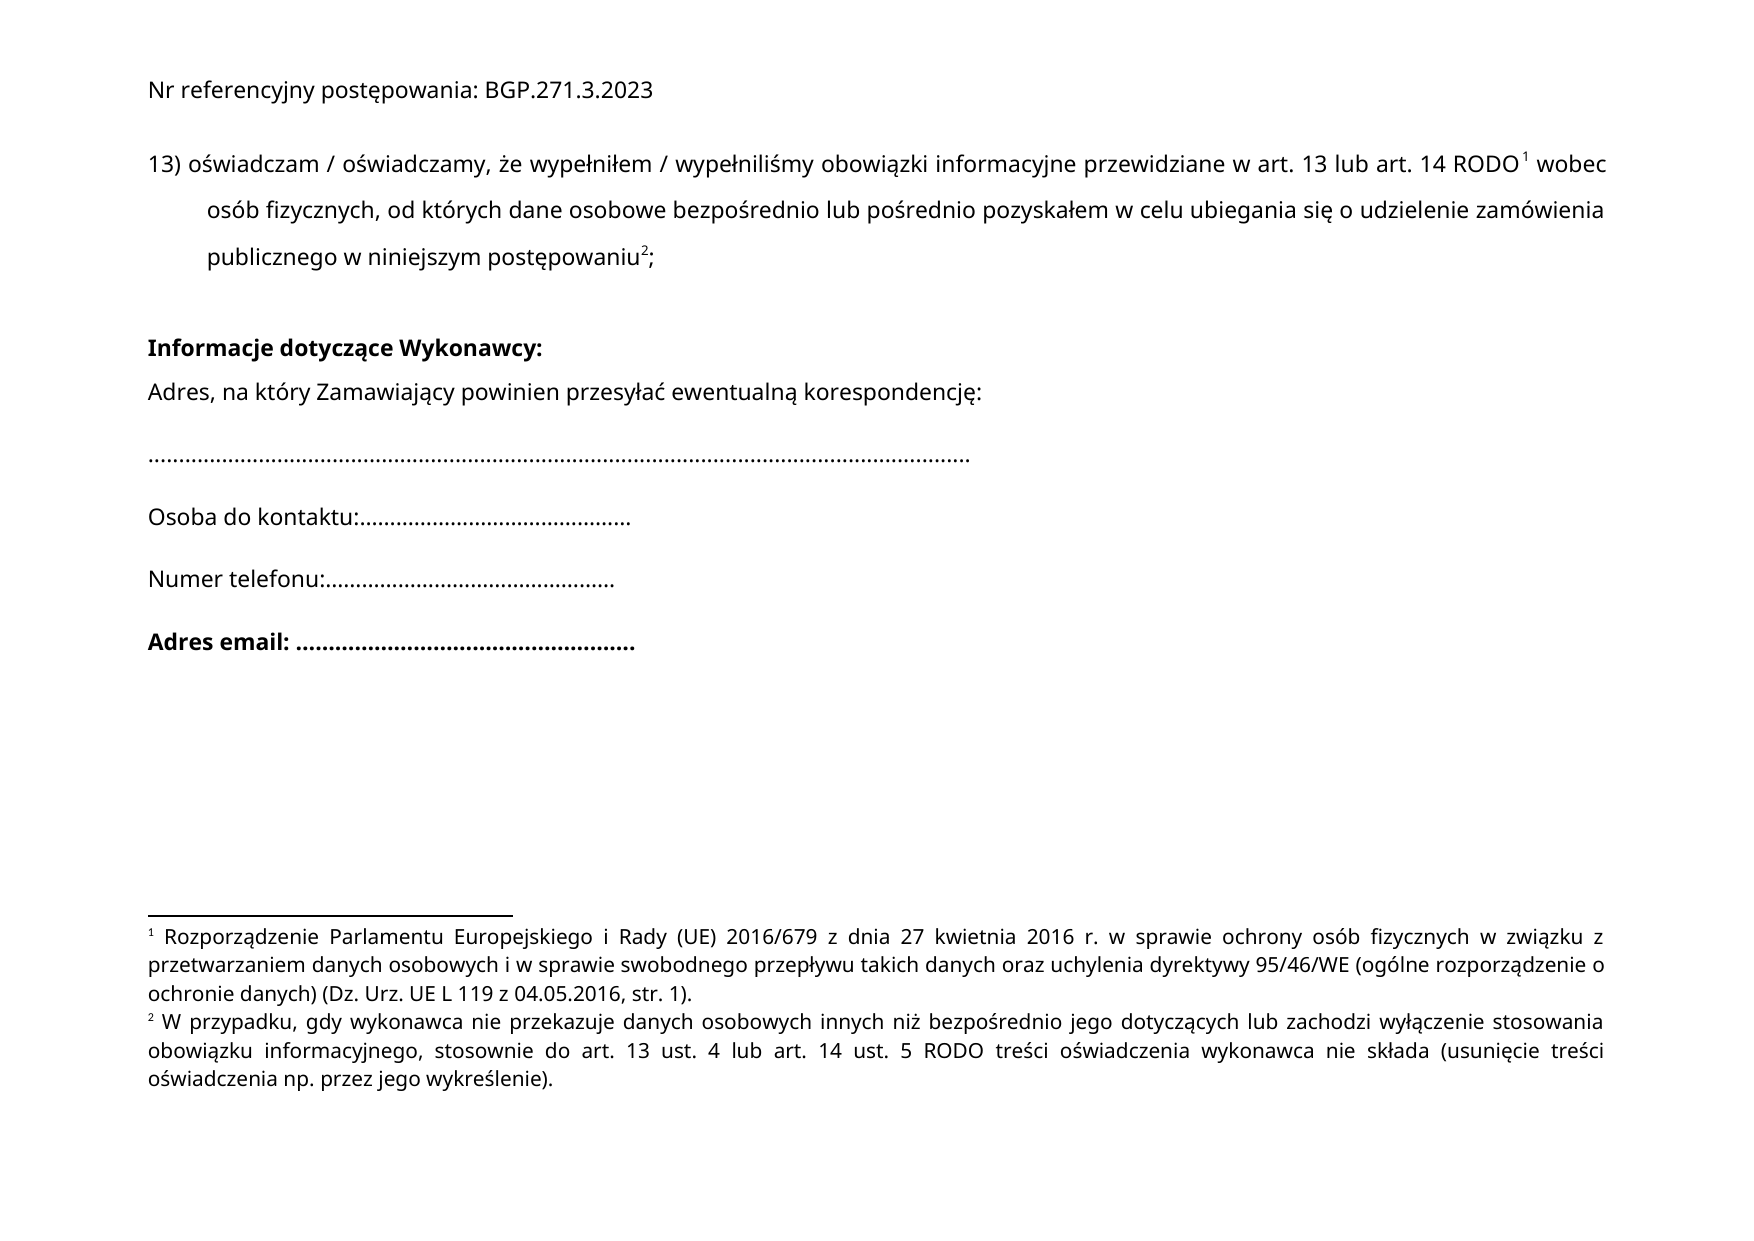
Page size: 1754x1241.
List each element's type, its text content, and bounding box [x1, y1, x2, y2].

text Informacje dotyczące Wykonawcy: [148, 332, 1599, 363]
list 13) oświadczam / oświadczamy, że wypełniłem / wypełniliśmy obowiązki informacyjne przewidziane w art. 13 lub art. 14 RODO wobec osób fizycznych, od których dane osobowe bezpośrednio lub pośrednio pozyskałem w celu ubiegania się o udzielenie zamówienia publicznego w niniejszym postępowaniu; [148, 148, 1606, 273]
text Osoba do kontaktu:……………………………………… [148, 501, 1599, 532]
text Numer telefonu:………………………………………… [148, 563, 1599, 594]
text Adres, na który Zamawiający powinien przesyłać ewentualną korespondencję: [148, 376, 1606, 407]
text Adres email: ……………………………………………. [148, 626, 1606, 657]
text ...................................................................................................................................... [148, 438, 1599, 469]
